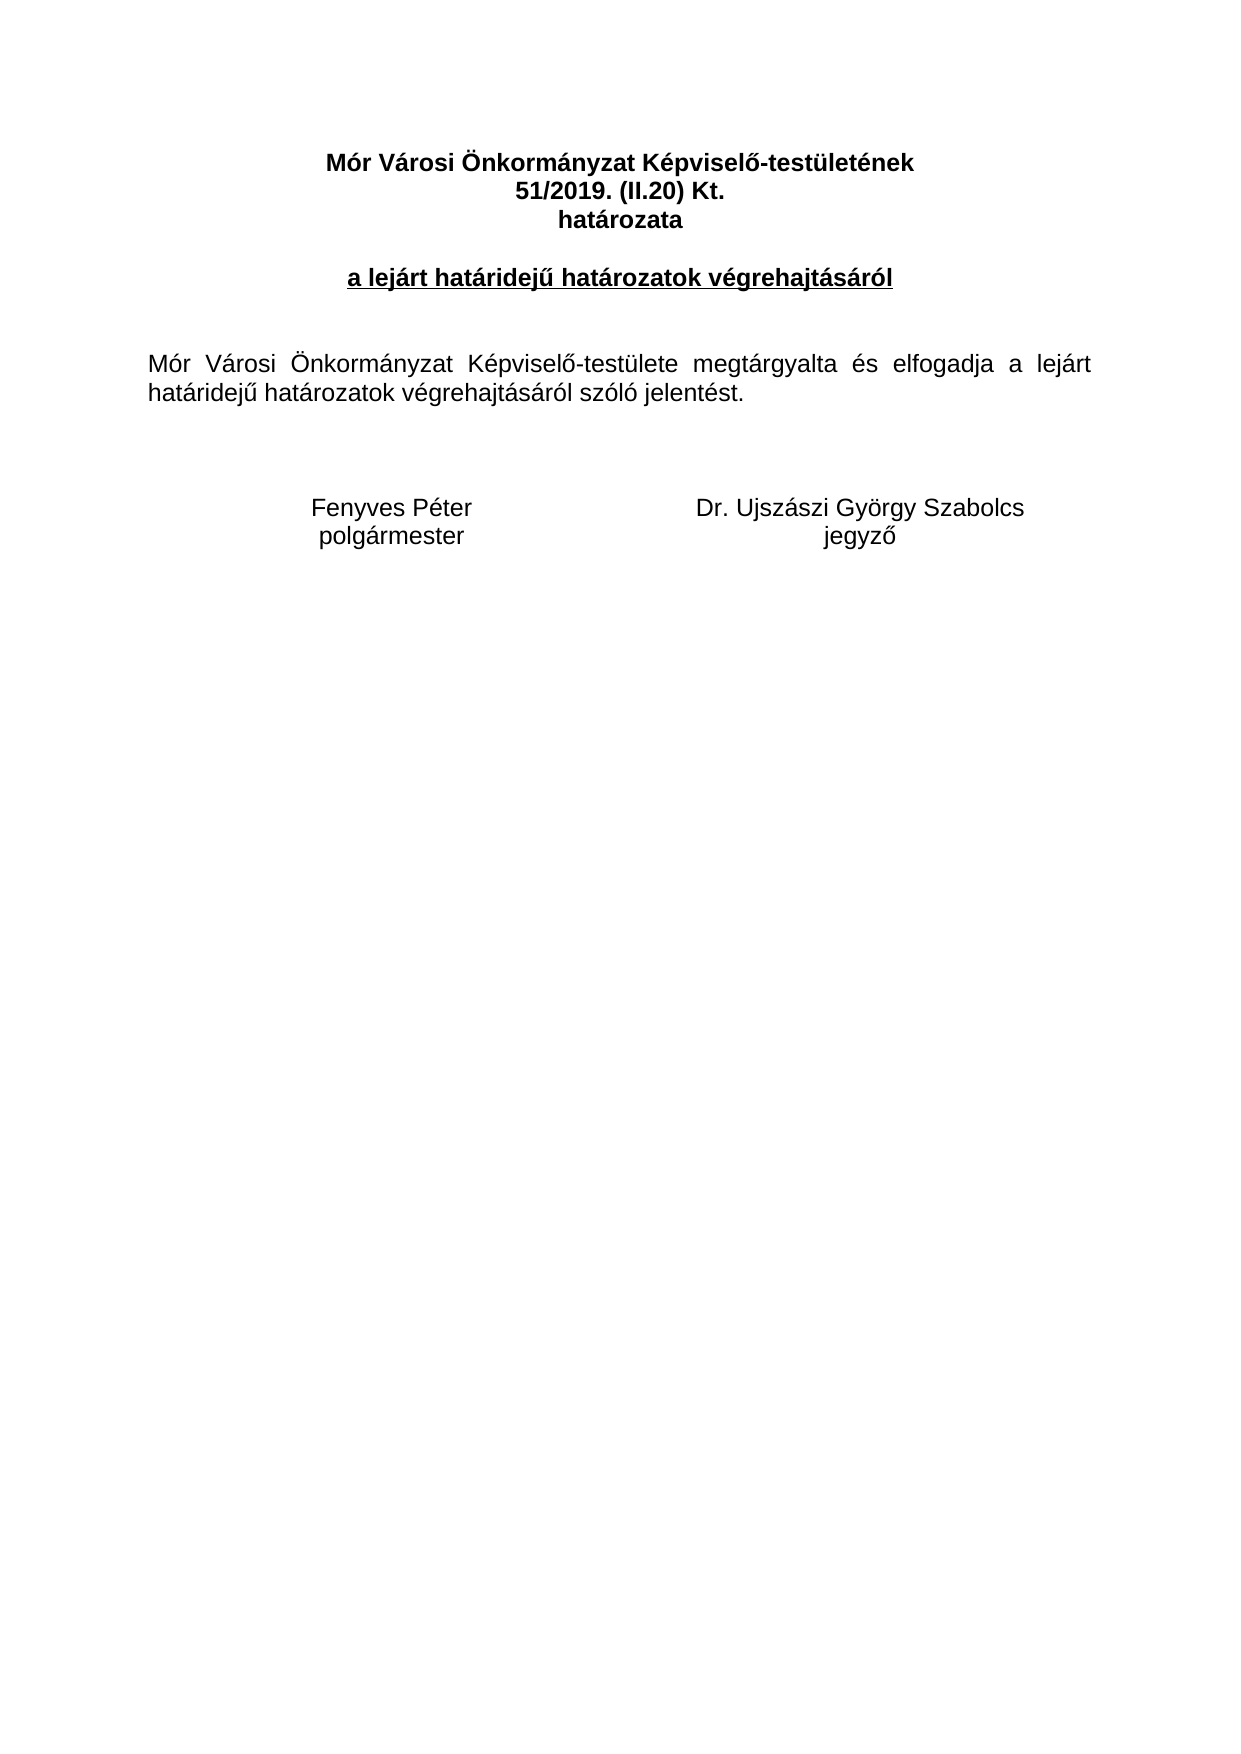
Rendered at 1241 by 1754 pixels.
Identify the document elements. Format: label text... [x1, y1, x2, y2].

text a lejárt határidejű határozatok végrehajtásáról [148, 263, 1093, 291]
text Mór Városi Önkormányzat Képviselő-testületének [148, 148, 1093, 176]
text Fenyves Péter Dr. Ujszászi György Szabolcs [148, 493, 1093, 521]
text Mór Városi Önkormányzat Képviselő-testülete megtárgyalta és elfogadja a lejárt határidejű határozatok végrehajtásáról szóló jelentést. [148, 349, 1093, 406]
text polgármester jegyző [148, 521, 1093, 550]
text határozata [148, 205, 1093, 234]
text 51/2019. (II.20) Kt. [148, 176, 1093, 205]
